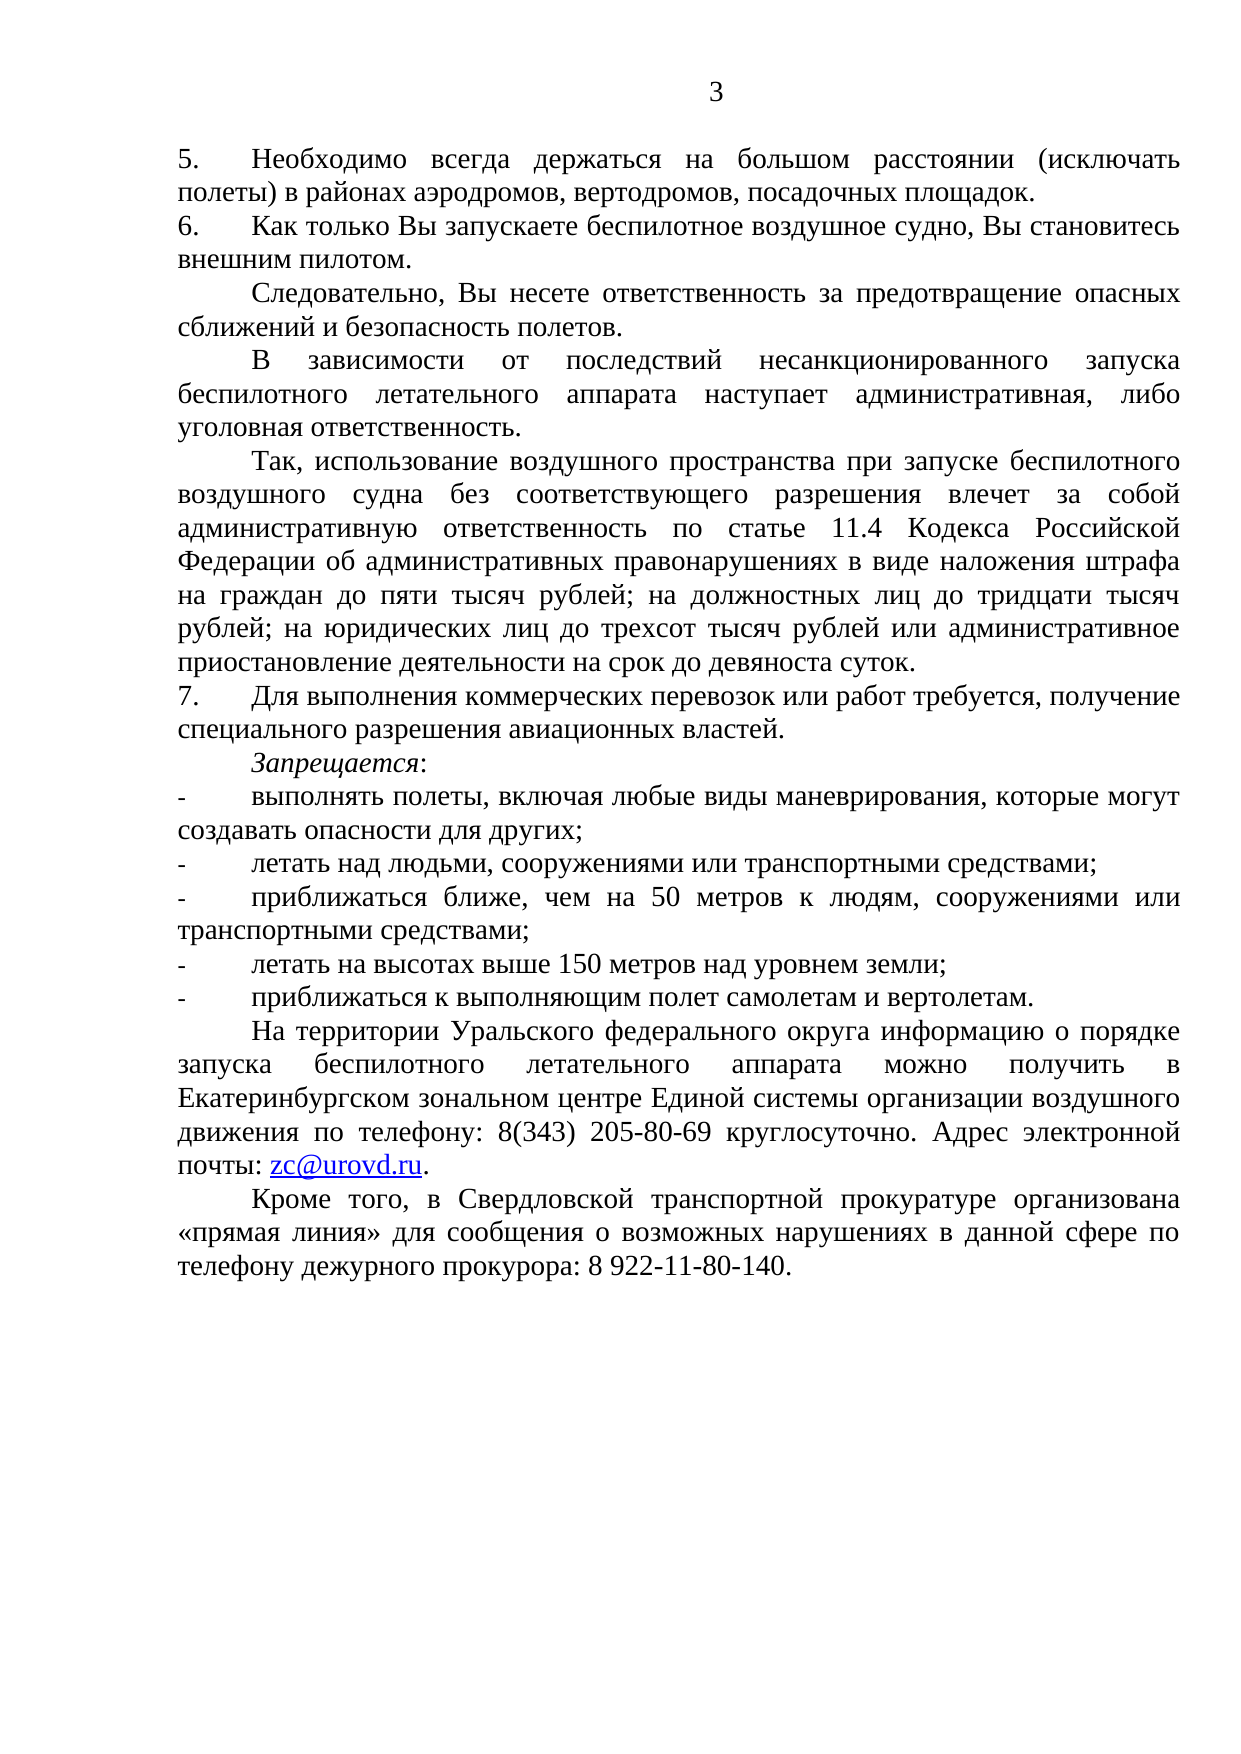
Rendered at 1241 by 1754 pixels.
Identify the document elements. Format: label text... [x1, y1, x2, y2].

list выполнять полеты, включая любые виды маневрирования, которые могут создавать опасности для других; [177, 778, 1181, 845]
list летать на высотах выше 150 метров над уровнем земли; [177, 946, 1181, 979]
list Необходимо всегда держаться на большом расстоянии (исключать полеты) в районах аэродромов, вертодромов, посадочных площадок. [177, 141, 1181, 208]
list приближаться к выполняющим полет самолетам и вертолетам. [177, 979, 1181, 1013]
text Кроме того, в Свердловской транспортной прокуратуре организована «прямая линия» для сообщения о возможных нарушениях в данной сфере по телефону дежурного прокурора: 8 922-11-80-140. [177, 1181, 1181, 1281]
list приближаться ближе, чем на 50 метров к людям, сооружениями или транспортными средствами; [177, 879, 1181, 946]
list Как только Вы запускаете беспилотное воздушное судно, Вы становитесь внешним пилотом. [177, 208, 1181, 275]
text В зависимости от последствий несанкционированного запуска беспилотного летательного аппарата наступает административная, либо уголовная ответственность. [177, 342, 1181, 443]
text На территории Уральского федерального округа информацию о порядке запуска беспилотного летательного аппарата можно получить в Екатеринбургском зональном центре Единой системы организации воздушного движения по телефону: 8(343) 205-80-69 круглосуточно. Адрес электронной почты: zc@urovd.ru. [177, 1013, 1181, 1181]
list летать над людьми, сооружениями или транспортными средствами; [177, 845, 1181, 879]
text Так, использование воздушного пространства при запуске беспилотного воздушного судна без соответствующего разрешения влечет за собой административную ответственность по статье 11.4 Кодекса Российской Федерации об административных правонарушениях в виде наложения штрафа на граждан до пяти тысяч рублей; на должностных лиц до тридцати тысяч рублей; на юридических лиц до трехсот тысяч рублей или административное приостановление деятельности на срок до девяноста суток. [177, 443, 1181, 678]
text Запрещается: [177, 745, 1181, 778]
text Следовательно, Вы несете ответственность за предотвращение опасных сближений и безопасность полетов. [177, 275, 1181, 342]
list Для выполнения коммерческих перевозок или работ требуется, получение специального разрешения авиационных властей. [177, 678, 1181, 745]
